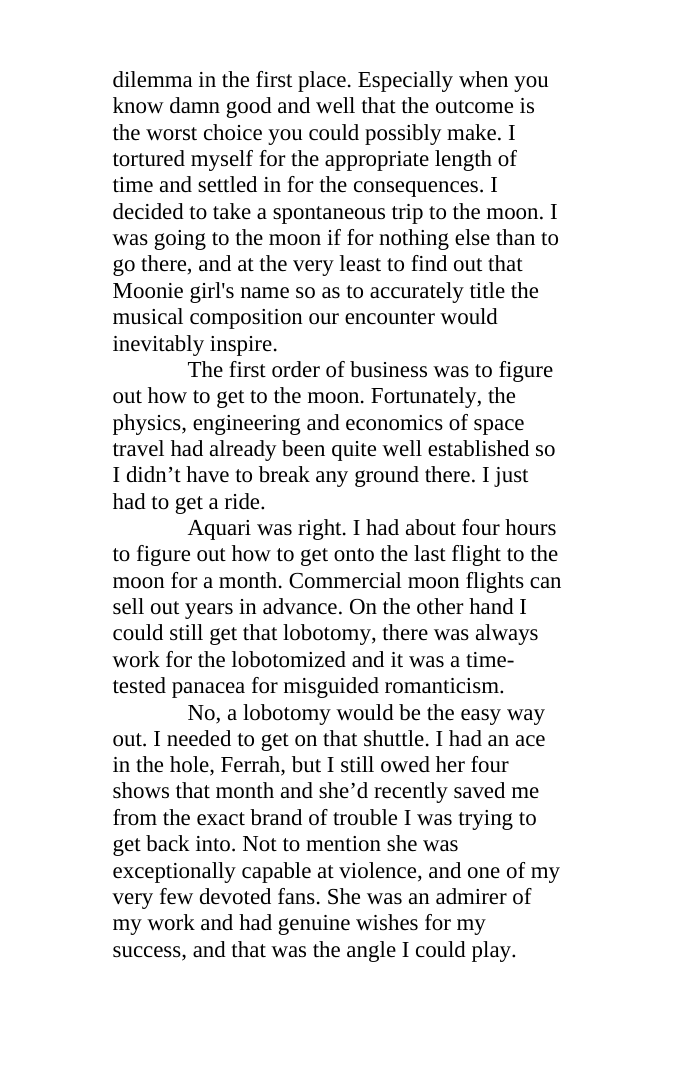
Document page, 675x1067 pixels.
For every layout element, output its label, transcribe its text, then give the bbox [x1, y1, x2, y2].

text No, a lobotomy would be the easy way out. I needed to get on that shuttle. I had an ace in the hole, Ferrah, but I still owed her four shows that month and she’d recently saved me from the exact brand of trouble I was trying to get back into. Not to mention she was exceptionally capable at violence, and one of my very few devoted fans. She was an admirer of my work and had genuine wishes for my success, and that was the angle I could play. [112, 698, 562, 962]
text Aquari was right. I had about four hours to figure out how to get onto the last flight to the moon for a month. Commercial moon flights can sell out years in advance. On the other hand I could still get that lobotomy, there was always work for the lobotomized and it was a time-tested panacea for misguided romanticism. [112, 514, 562, 698]
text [112, 66, 562, 356]
text The first order of business was to figure out how to get to the moon. Fortunately, the physics, engineering and economics of space travel had already been quite well established so I didn’t have to break any ground there. I just had to get a ride. [112, 356, 562, 514]
